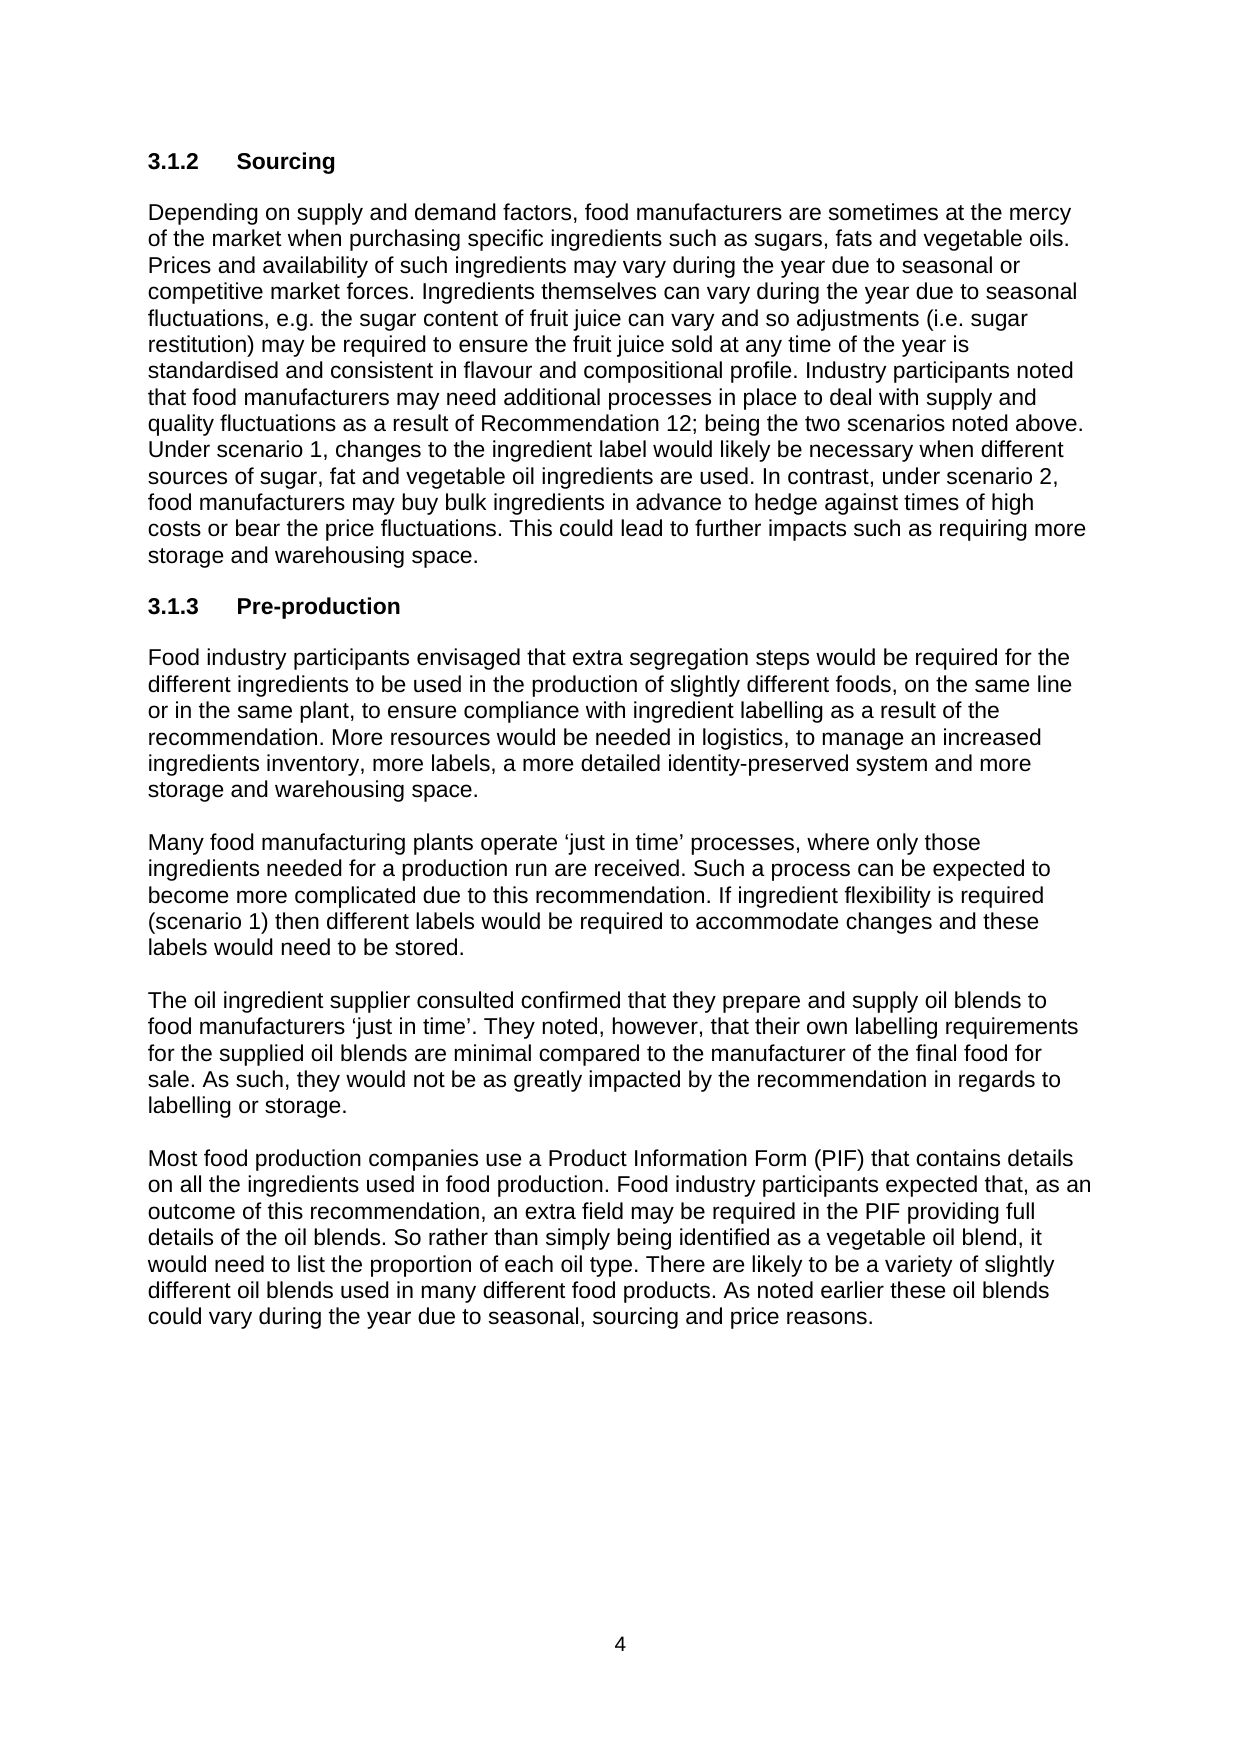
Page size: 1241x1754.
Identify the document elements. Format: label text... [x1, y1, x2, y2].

text Most food production companies use a Product Information Form (PIF) that contains details on all the ingredients used in food production. Food industry participants expected that, as an outcome of this recommendation, an extra field may be required in the PIF providing full details of the oil blends. So rather than simply being identified as a vegetable oil blend, it would need to list the proportion of each oil type. There are likely to be a variety of slightly different oil blends used in many different food products. As noted earlier these oil blends could vary during the year due to seasonal, sourcing and price reasons. [148, 1145, 1092, 1329]
text Depending on supply and demand factors, food manufacturers are sometimes at the mercy of the market when purchasing specific ingredients such as sugars, fats and vegetable oils. Prices and availability of such ingredients may vary during the year due to seasonal or competitive market forces. Ingredients themselves can vary during the year due to seasonal fluctuations, e.g. the sugar content of fruit juice can vary and so adjustments (i.e. sugar restitution) may be required to ensure the fruit juice sold at any time of the year is standardised and consistent in flavour and compositional profile. Industry participants noted that food manufacturers may need additional processes in place to deal with supply and quality fluctuations as a result of Recommendation 12; being the two scenarios noted above. Under scenario 1, changes to the ingredient label would likely be necessary when different sources of sugar, fat and vegetable oil ingredients are used. In contrast, under scenario 2, food manufacturers may buy bulk ingredients in advance to hedge against times of high costs or bear the price fluctuations. This could lead to further impacts such as requiring more storage and warehousing space. [148, 199, 1092, 568]
text Many food manufacturing plants operate ‘just in time’ processes, where only those ingredients needed for a production run are received. Such a process can be expected to become more complicated due to this recommendation. If ingredient flexibility is required (scenario 1) then different labels would be required to accommodate changes and these labels would need to be stored. [148, 829, 1092, 961]
text Food industry participants envisaged that extra segregation steps would be required for the different ingredients to be used in the production of slightly different foods, on the same line or in the same plant, to ensure compliance with ingredient labelling as a result of the recommendation. More resources would be needed in logistics, to manage an increased ingredients inventory, more labels, a more detailed identity-preserved system and more storage and warehousing space. [148, 644, 1092, 802]
text The oil ingredient supplier consulted confirmed that they prepare and supply oil blends to food manufacturers ‘just in time’. They noted, however, that their own labelling requirements for the supplied oil blends are minimal compared to the manufacturer of the final food for sale. As such, they would not be as greatly impacted by the recommendation in regards to labelling or storage. [148, 987, 1092, 1119]
subtitle 3.1.3 Pre-production [148, 593, 1092, 619]
subtitle 3.1.2 Sourcing [148, 148, 1092, 174]
